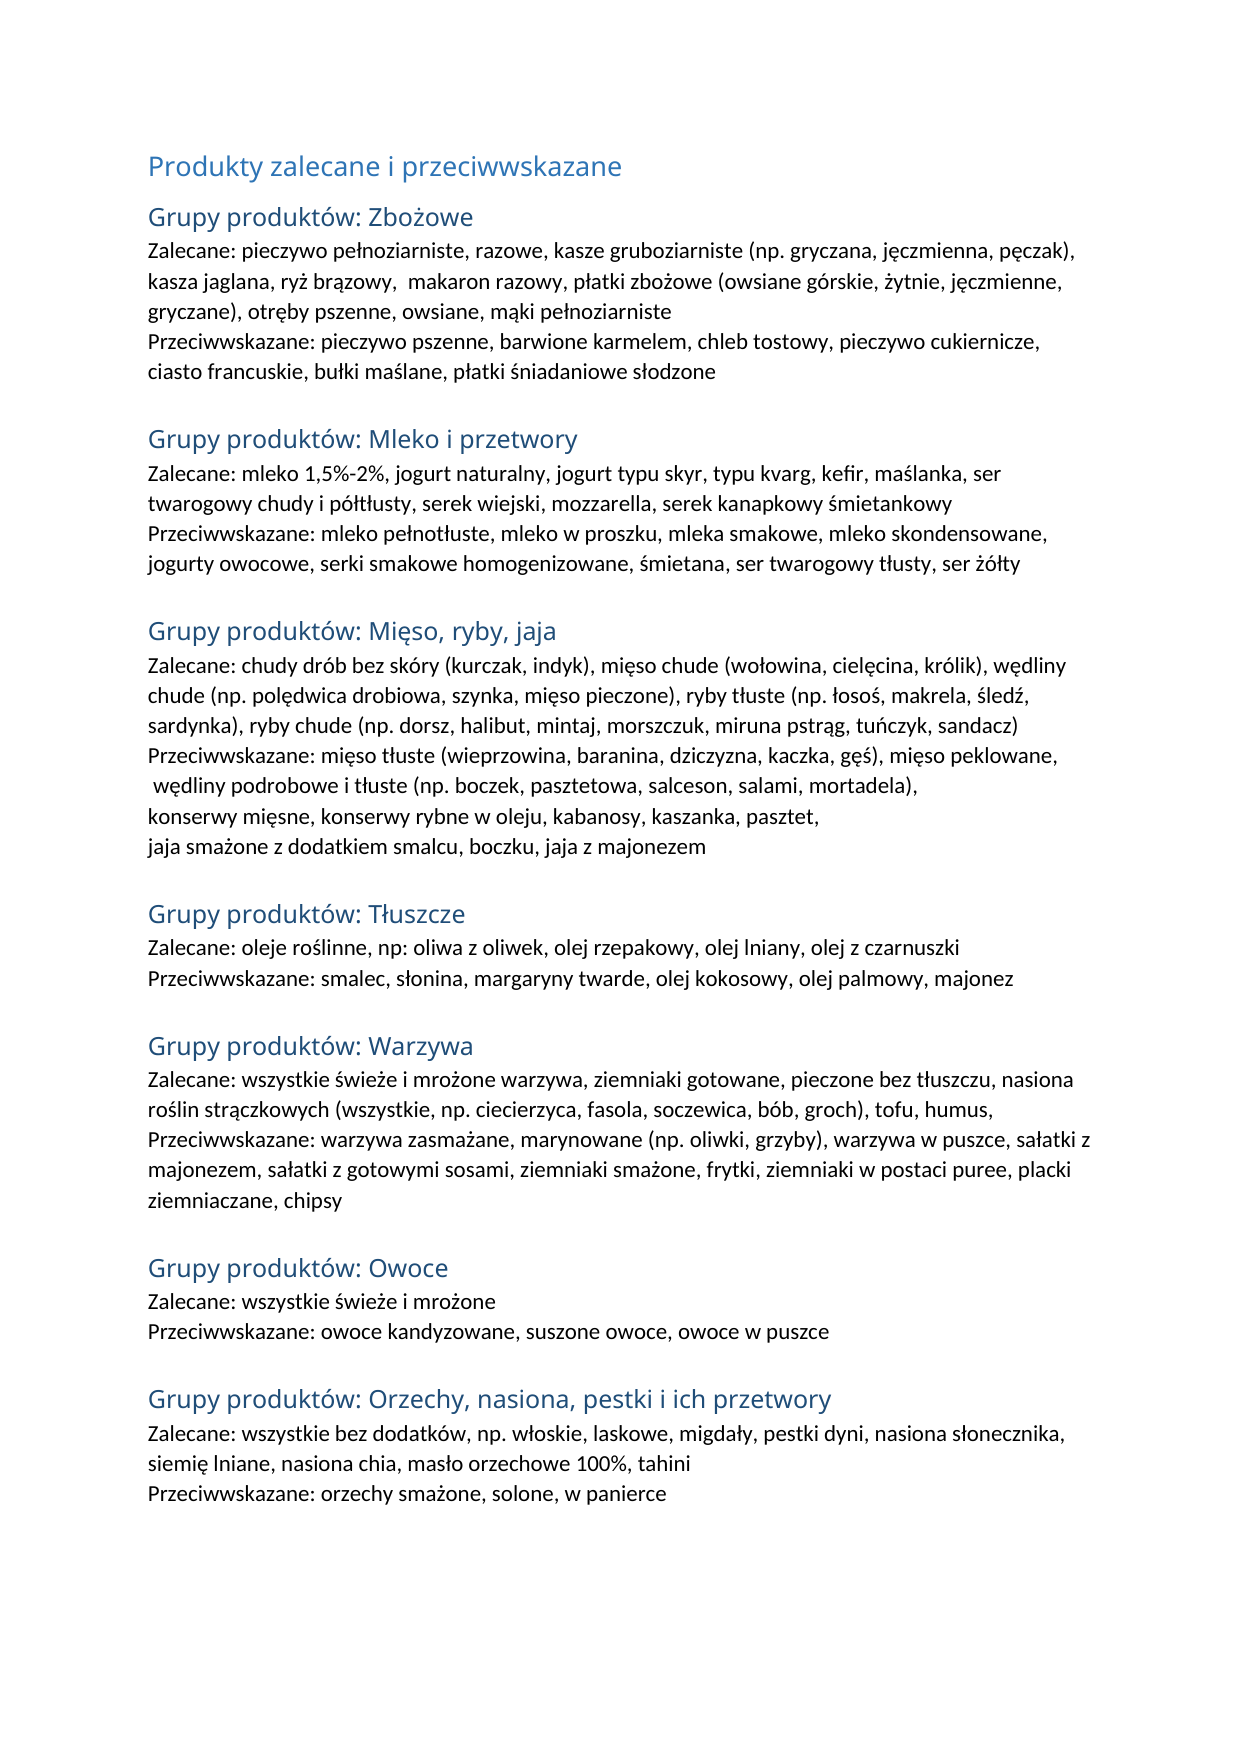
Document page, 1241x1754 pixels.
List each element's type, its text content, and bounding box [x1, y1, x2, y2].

text Przeciwwskazane: mleko pełnotłuste, mleko w proszku, mleka smakowe, mleko skondensowane, jogurty owocowe, serki smakowe homogenizowane, śmietana, ser twarogowy tłusty, ser żółty [148, 519, 1093, 577]
text Przeciwwskazane: orzechy smażone, solone, w panierce [148, 1479, 1093, 1507]
subtitle Grupy produktów: Owoce [148, 1250, 1093, 1284]
text Zalecane: mleko 1,5%-2%, jogurt naturalny, jogurt typu skyr, typu kvarg, kefir, maślanka, ser twarogowy chudy i półtłusty, serek wiejski, mozzarella, serek kanapkowy śmietankowy [148, 459, 1093, 517]
text Przeciwwskazane: pieczywo pszenne, barwione karmelem, chleb tostowy, pieczywo cukiernicze, ciasto francuskie, bułki maślane, płatki śniadaniowe słodzone [148, 327, 1093, 386]
text Zalecane: wszystkie bez dodatków, np. włoskie, laskowe, migdały, pestki dyni, nasiona słonecznika, siemię lniane, nasiona chia, masło orzechowe 100%, tahini [148, 1419, 1093, 1477]
text Zalecane: wszystkie świeże i mrożone warzywa, ziemniaki gotowane, pieczone bez tłuszczu, nasiona roślin strączkowych (wszystkie, np. ciecierzyca, fasola, soczewica, bób, groch), tofu, humus, [148, 1065, 1093, 1123]
subtitle Grupy produktów: Mleko i przetwory [148, 422, 1093, 456]
text wędliny podrobowe i tłuste (np. boczek, pasztetowa, salceson, salami, mortadela), [148, 772, 1093, 800]
subtitle Produkty zalecane i przeciwwskazane [148, 148, 1093, 184]
text jaja smażone z dodatkiem smalcu, boczku, jaja z majonezem [148, 832, 1093, 860]
text Zalecane: chudy drób bez skóry (kurczak, indyk), mięso chude (wołowina, cielęcina, królik), wędliny chude (np. polędwica drobiowa, szynka, mięso pieczone), ryby tłuste (np. łosoś, makrela, śledź, sardynka), ryby chude (np. dorsz, halibut, mintaj, morszczuk, miruna pstrąg, tuńczyk, sandacz) [148, 651, 1093, 739]
text Przeciwwskazane: warzywa zasmażane, marynowane (np. oliwki, grzyby), warzywa w puszce, sałatki z majonezem, sałatki z gotowymi sosami, ziemniaki smażone, frytki, ziemniaki w postaci puree, placki ziemniaczane, chipsy [148, 1125, 1093, 1214]
subtitle Grupy produktów: Mięso, ryby, jaja [148, 614, 1093, 648]
text konserwy mięsne, konserwy rybne w oleju, kabanosy, kaszanka, pasztet, [148, 802, 1093, 830]
subtitle Grupy produktów: Tłuszcze [148, 897, 1093, 931]
subtitle Grupy produktów: Orzechy, nasiona, pestki i ich przetwory [148, 1382, 1093, 1416]
text Przeciwwskazane: owoce kandyzowane, suszone owoce, owoce w puszce [148, 1317, 1093, 1345]
subtitle Grupy produktów: Warzywa [148, 1028, 1093, 1062]
text Zalecane: wszystkie świeże i mrożone [148, 1287, 1093, 1315]
text Przeciwwskazane: mięso tłuste (wieprzowina, baranina, dziczyzna, kaczka, gęś), mięso peklowane, [148, 741, 1093, 769]
text Przeciwwskazane: smalec, słonina, margaryny twarde, olej kokosowy, olej palmowy, majonez [148, 964, 1093, 992]
subtitle Grupy produktów: Zbożowe [148, 200, 1093, 234]
text Zalecane: pieczywo pełnoziarniste, razowe, kasze gruboziarniste (np. gryczana, jęczmienna, pęczak), kasza jaglana, ryż brązowy, makaron razowy, płatki zbożowe (owsiane górskie, żytnie, jęczmienne, gryczane), otręby pszenne, owsiane, mąki pełnoziarniste [148, 237, 1093, 325]
text Zalecane: oleje roślinne, np: oliwa z oliwek, olej rzepakowy, olej lniany, olej z czarnuszki [148, 933, 1093, 961]
